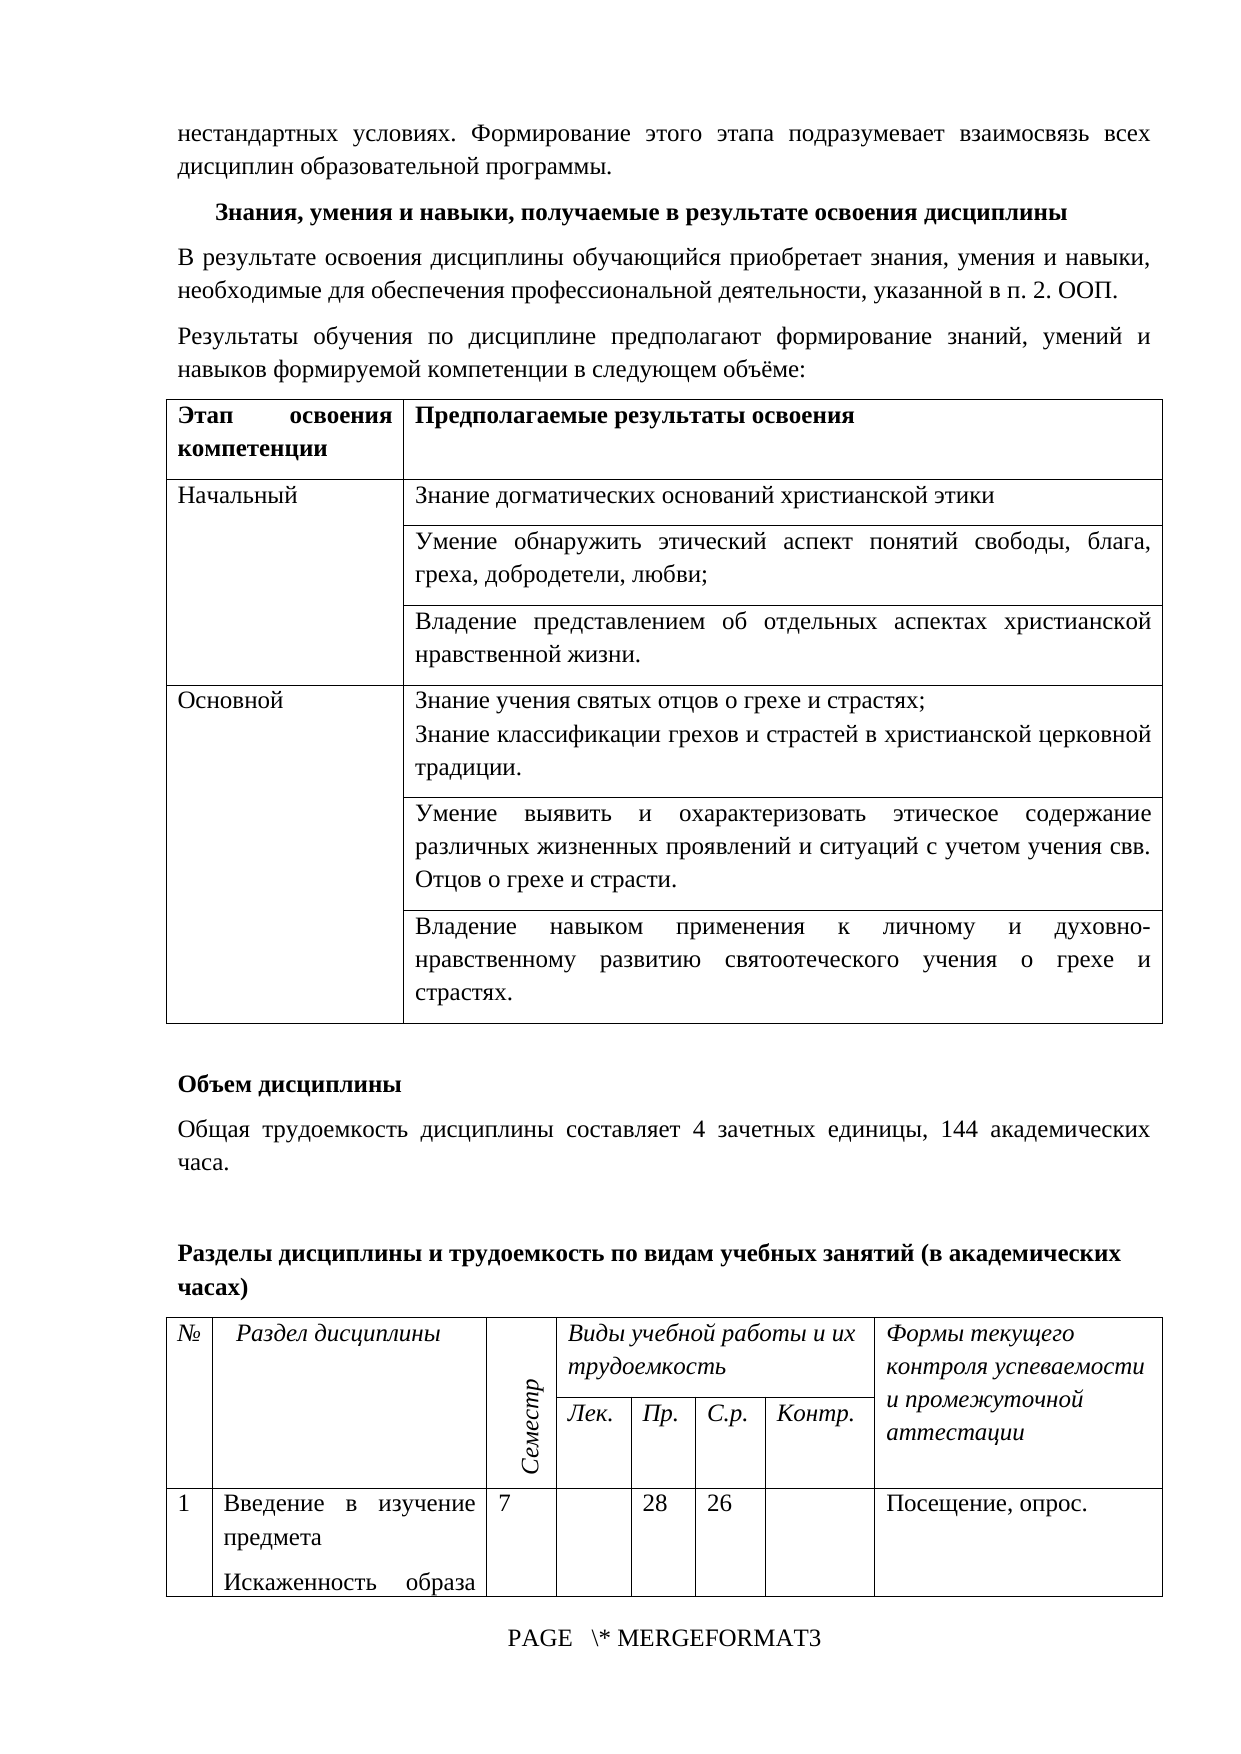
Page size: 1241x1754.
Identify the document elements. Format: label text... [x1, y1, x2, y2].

table_cell Лек. [557, 1398, 631, 1487]
table_cell Контр. [766, 1398, 874, 1487]
table_cell 26 [696, 1489, 765, 1596]
table_cell Основной [167, 686, 403, 1022]
table_cell 28 [632, 1489, 695, 1596]
subtitle Объем дисциплины [177, 1069, 1152, 1098]
table_header Формы текущего контроля успеваемости и промежуточной аттестации [875, 1318, 1162, 1487]
text Общая трудоемкость дисциплины составляет 4 зачетных единицы, 144 академических часа. [177, 1114, 1152, 1176]
table_header Предполагаемые результаты освоения [404, 400, 1162, 479]
table_header Раздел дисциплины [213, 1318, 486, 1487]
table_cell Умение обнаружить этический аспект понятий свободы, блага, греха, добродетели, любви; [404, 526, 1162, 605]
table_cell Пр. [632, 1398, 695, 1487]
table_header Этап освоения компетенции [167, 400, 403, 479]
subtitle Знания, умения и навыки, получаемые в результате освоения дисциплины [215, 197, 1152, 225]
table_cell С.р. [696, 1398, 765, 1487]
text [177, 118, 1152, 180]
table_cell Знание учения святых отцов о грехе и страстях; Знание классификации грехов и страстей в христианской церковной традиции. [404, 686, 1162, 797]
table_header Виды учебной работы и их трудоемкость [557, 1318, 874, 1397]
table_cell Владение представлением об отдельных аспектах христианской нравственной жизни. [404, 606, 1162, 684]
subtitle Разделы дисциплины и трудоемкость по видам учебных занятий (в академических часах) [177, 1238, 1152, 1300]
table_cell Умение выявить и охарактеризовать этическое содержание различных жизненных проявлений и ситуаций с учетом учения свв. Отцов о грехе и страсти. [404, 798, 1162, 910]
table_cell 7 [487, 1489, 556, 1596]
table_header № [167, 1318, 212, 1487]
text В результате освоения дисциплины обучающийся приобретает знания, умения и навыки, необходимые для обеспечения профессиональной деятельности, указанной в п. 2. ООП. [177, 242, 1152, 304]
table_cell [557, 1489, 631, 1596]
table_cell Начальный [167, 480, 403, 684]
table_cell Знание догматических оснований христианской этики [404, 480, 1162, 525]
table_header Семестр [487, 1318, 556, 1487]
table_cell [766, 1489, 874, 1596]
table_cell 1 [167, 1489, 212, 1596]
text Результаты обучения по дисциплине предполагают формирование знаний, умений и навыков формируемой компетенции в следующем объёме: [177, 321, 1152, 382]
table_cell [213, 1489, 486, 1596]
table_cell Посещение, опрос. [875, 1489, 1162, 1596]
table_cell Владение навыком применения к личному и духовно-нравственному развитию святоотеческого учения о грехе и страстях. [404, 911, 1162, 1022]
